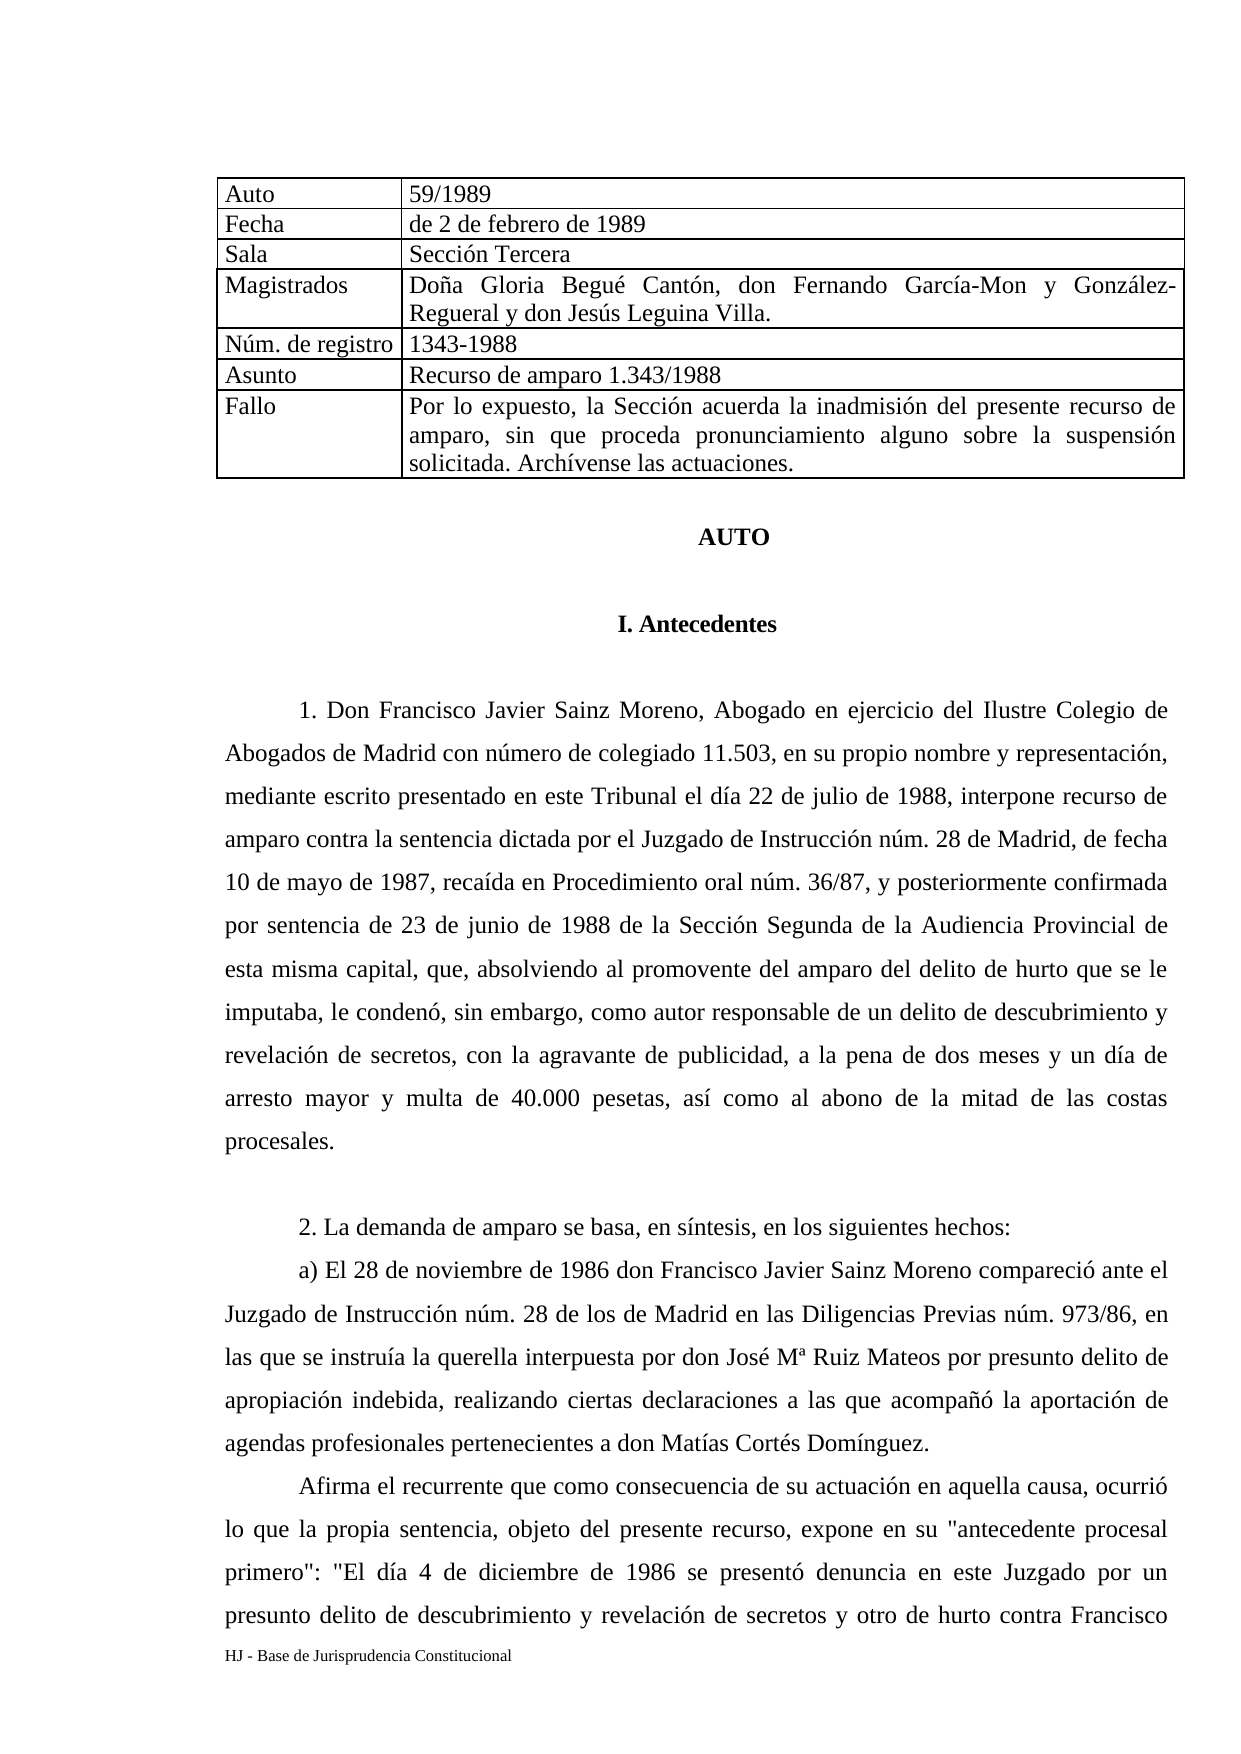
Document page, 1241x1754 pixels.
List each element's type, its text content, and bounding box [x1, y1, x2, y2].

table_header 59/1989 [402, 179, 1184, 207]
table_cell Magistrados [218, 270, 401, 327]
table_cell 1343-1988 [403, 329, 1183, 358]
table_cell Por lo expuesto, la Sección acuerda la inadmisión del presente recurso de amparo, sin que proceda pronunciamiento alguno sobre la suspensión solicitada. Archívense las actuaciones. [403, 391, 1183, 477]
table_header Auto [218, 179, 401, 207]
table_cell Recurso de amparo 1.343/1988 [403, 360, 1183, 389]
text 2. La demanda de amparo se basa, en síntesis, en los siguientes hechos: [224, 1212, 1169, 1241]
text 1. Don Francisco Javier Sainz Moreno, Abogado en ejercicio del Ilustre Colegio de Abogados de Madrid con número de colegiado 11.503, en su propio nombre y representación, mediante escrito presentado en este Tribunal el día 22 de julio de 1988, interpone recurso de amparo contra la sentencia dictada por el Juzgado de Instrucción núm. 28 de Madrid, de fecha 10 de mayo de 1987, recaída en Procedimiento oral núm. 36/87, y posteriormente confirmada por sentencia de 23 de junio de 1988 de la Sección Segunda de la Audiencia Provincial de esta misma capital, que, absolviendo al promovente del amparo del delito de hurto que se le imputaba, le condenó, sin embargo, como autor responsable de un delito de descubrimiento y revelación de secretos, con la agravante de publicidad, a la pena de dos meses y un día de arresto mayor y multa de 40.000 pesetas, así como al abono de la mitad de las costas procesales. [224, 695, 1169, 1155]
table_cell Núm. de registro [218, 329, 401, 358]
text I. Antecedentes [224, 609, 1169, 637]
table_cell Sección Tercera [402, 240, 1184, 268]
text a) El 28 de noviembre de 1986 don Francisco Javier Sainz Moreno compareció ante el Juzgado de Instrucción núm. 28 de los de Madrid en las Diligencias Previas núm. 973/86, en las que se instruía la querella interpuesta por don José Mª Ruiz Mateos por presunto delito de apropiación indebida, realizando ciertas declaraciones a las que acompañó la aportación de agendas profesionales pertenecientes a don Matías Cortés Domínguez. [224, 1256, 1169, 1457]
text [224, 1471, 1169, 1629]
table_cell Fecha [218, 209, 401, 238]
table_cell Asunto [218, 360, 401, 389]
text AUTO [224, 522, 1169, 551]
table_cell de 2 de febrero de 1989 [402, 209, 1184, 238]
table_cell Fallo [218, 391, 401, 477]
table_cell Doña Gloria Begué Cantón, don Fernando García-Mon y González-Regueral y don Jesús Leguina Villa. [403, 270, 1183, 327]
table_cell Sala [218, 240, 401, 268]
